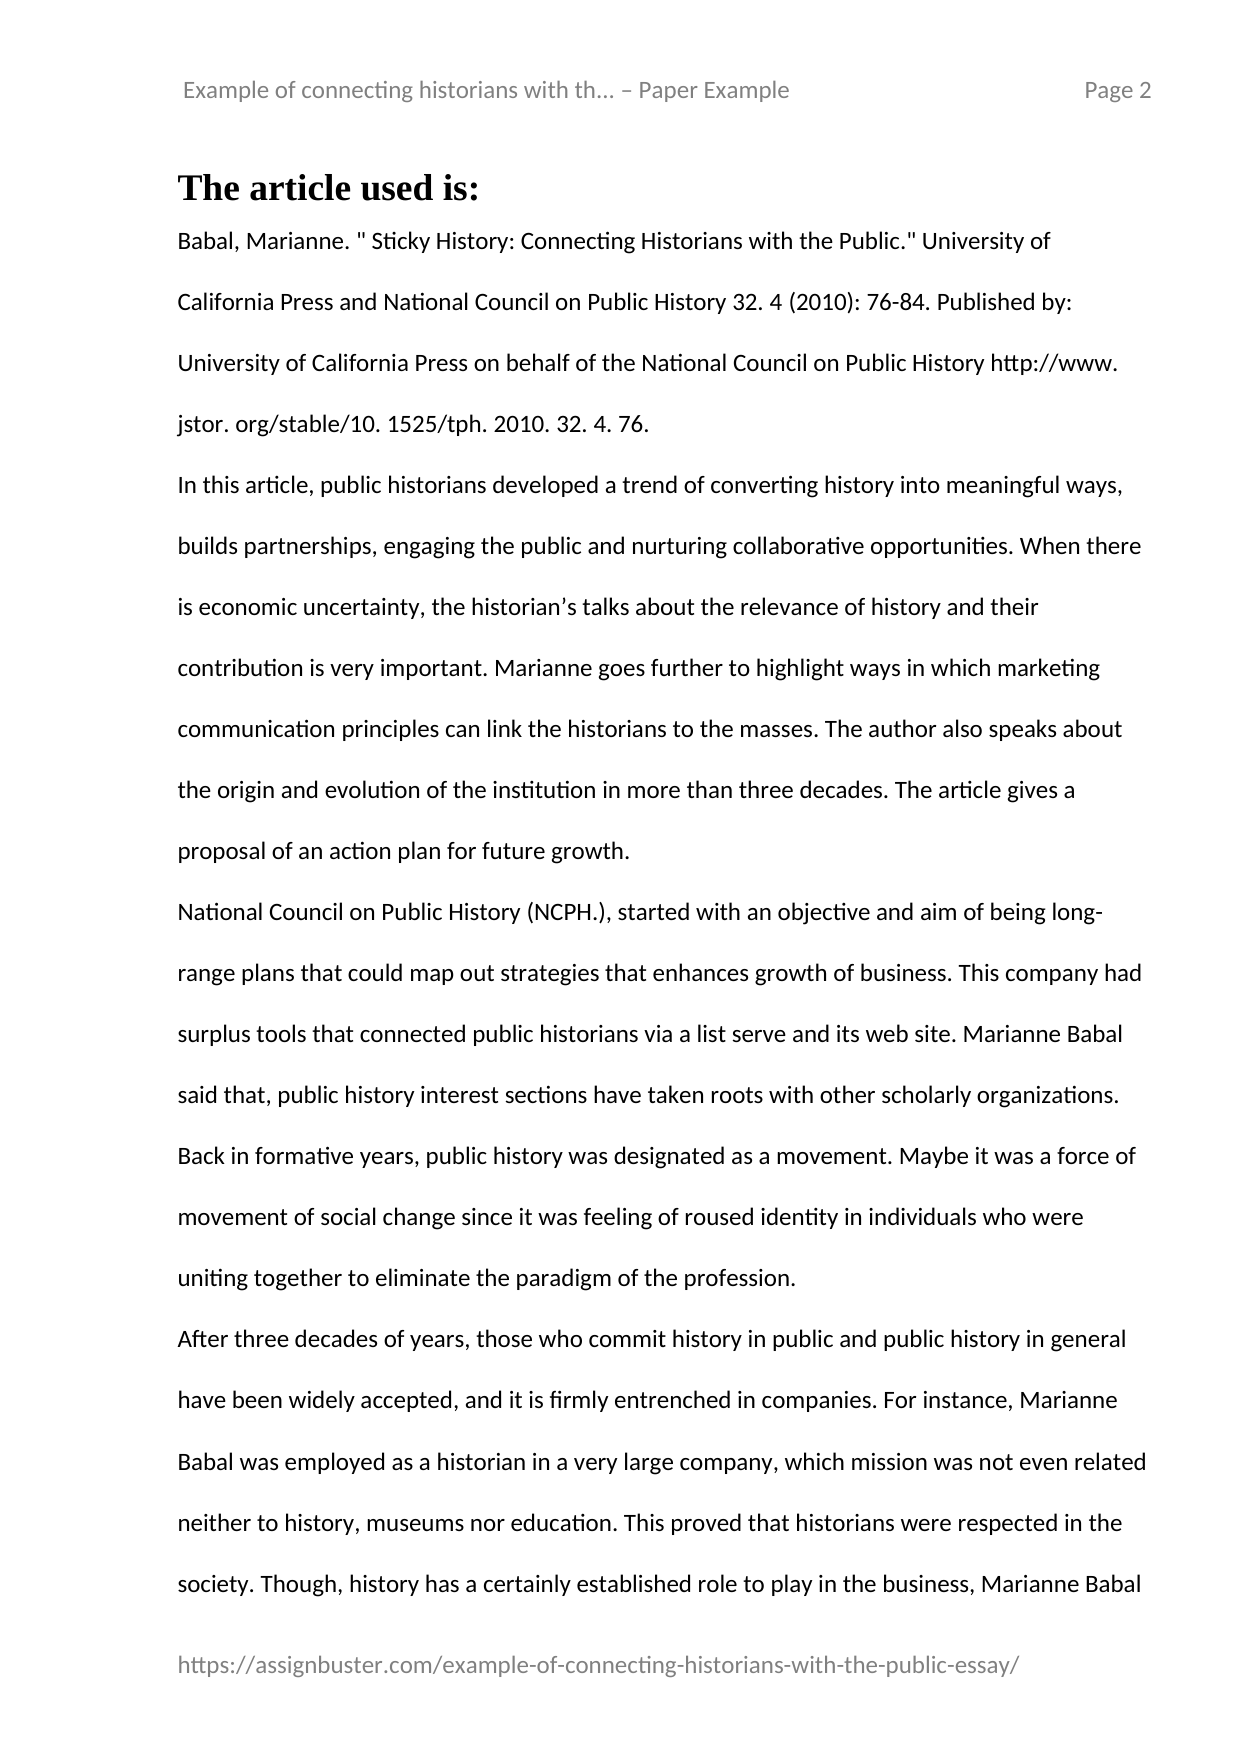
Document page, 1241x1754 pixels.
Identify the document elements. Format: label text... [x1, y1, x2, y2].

subtitle The article used is: [177, 166, 1152, 209]
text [177, 225, 1152, 1598]
